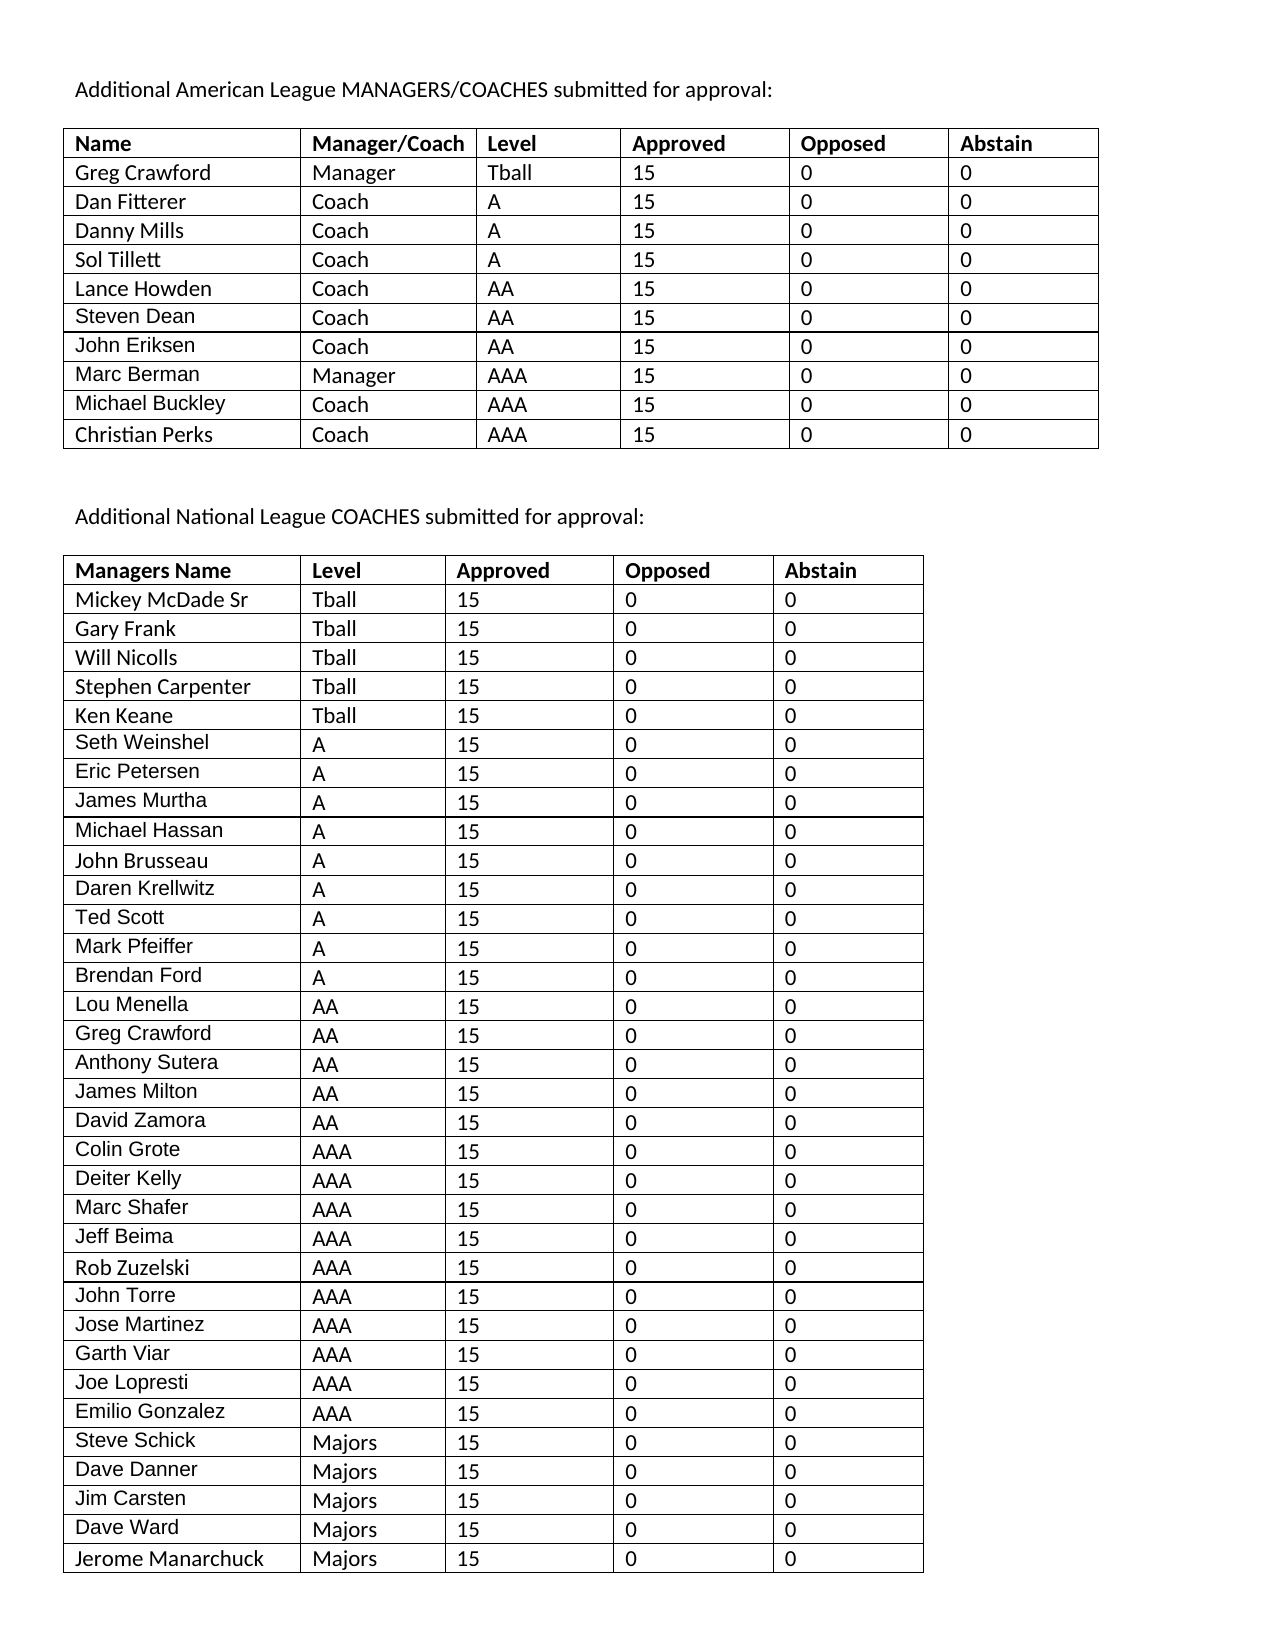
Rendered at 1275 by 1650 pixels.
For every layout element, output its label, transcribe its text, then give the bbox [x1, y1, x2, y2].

table_cell 0 [774, 643, 923, 671]
table_cell AAA [301, 1370, 445, 1398]
table_header Abstain [774, 556, 923, 584]
table_header Approved [621, 129, 789, 157]
table_cell A [301, 788, 445, 816]
table_cell 0 [774, 1108, 923, 1136]
text Additional American League MANAGERS/COACHES submitted for approval: [75, 75, 1200, 103]
table_header Opposed [790, 129, 948, 157]
table_cell 15 [446, 992, 613, 1020]
table_cell AA [301, 1050, 445, 1078]
table_cell Joe Lopresti [64, 1370, 300, 1398]
table_cell Rob Zuzelski [64, 1253, 300, 1281]
table_cell 15 [621, 333, 789, 361]
table_cell 0 [774, 1515, 923, 1543]
table_cell AAA [301, 1166, 445, 1194]
table_cell 0 [774, 585, 923, 613]
table_cell 15 [446, 846, 613, 874]
table_cell 0 [774, 1283, 923, 1310]
table_cell Coach [301, 274, 476, 302]
table_cell Tball [301, 585, 445, 613]
table_cell Coach [301, 420, 476, 448]
table_cell Michael Hassan [64, 818, 300, 845]
table_cell 0 [774, 1486, 923, 1514]
table_cell 0 [790, 245, 948, 273]
table_cell 15 [621, 245, 789, 273]
table_cell 0 [774, 1253, 923, 1281]
table_cell 0 [774, 905, 923, 933]
table_cell 0 [774, 1311, 923, 1339]
table_cell A [477, 245, 620, 273]
table_cell 15 [446, 818, 613, 845]
table_cell Christian Perks [64, 420, 300, 448]
table_cell 0 [790, 216, 948, 244]
table_cell 0 [774, 1079, 923, 1107]
table_cell Ken Keane [64, 701, 300, 729]
table_cell 0 [949, 362, 1098, 389]
table_cell 0 [614, 759, 773, 787]
table_cell 0 [614, 818, 773, 845]
table_cell 0 [790, 362, 948, 389]
table_cell 15 [446, 1399, 613, 1427]
table_cell 0 [949, 216, 1098, 244]
table_cell 0 [949, 158, 1098, 186]
table_cell 0 [949, 420, 1098, 448]
table_header Manager/Coach [301, 129, 476, 157]
table_cell AA [301, 992, 445, 1020]
table_cell Jose Martinez [64, 1311, 300, 1339]
table_cell AAA [301, 1341, 445, 1368]
table_header Level [301, 556, 445, 584]
table_cell 15 [621, 216, 789, 244]
table_cell 0 [774, 788, 923, 816]
table_cell 0 [774, 1137, 923, 1165]
table_cell 0 [774, 1166, 923, 1194]
table_cell 0 [774, 759, 923, 787]
table_header Opposed [614, 556, 773, 584]
table_cell 0 [614, 1195, 773, 1223]
table_cell 0 [774, 1544, 923, 1572]
table_cell 0 [614, 1253, 773, 1281]
table_cell AAA [301, 1311, 445, 1339]
table_cell 15 [621, 391, 789, 419]
table_cell 15 [446, 1108, 613, 1136]
table_cell 15 [446, 934, 613, 962]
table_cell AAA [301, 1283, 445, 1310]
table_cell 15 [446, 1050, 613, 1078]
table_cell Jim Carsten [64, 1486, 300, 1514]
table_header Level [477, 129, 620, 157]
table_cell 0 [614, 1021, 773, 1049]
table_cell 0 [774, 876, 923, 903]
table_cell 0 [949, 187, 1098, 215]
table_cell A [301, 905, 445, 933]
table_cell 0 [949, 274, 1098, 302]
table_cell 0 [614, 585, 773, 613]
table_cell A [301, 730, 445, 758]
table_cell Jerome Manarchuck [64, 1544, 300, 1572]
table_cell 15 [621, 187, 789, 215]
table_cell AA [301, 1108, 445, 1136]
table_cell 15 [446, 1311, 613, 1339]
table_cell AAA [477, 362, 620, 389]
table_cell 15 [446, 1428, 613, 1456]
table_cell Brendan Ford [64, 963, 300, 991]
table_cell 0 [790, 391, 948, 419]
table_cell 15 [621, 274, 789, 302]
table_cell A [301, 818, 445, 845]
table_cell 15 [446, 1486, 613, 1514]
table_cell Dave Danner [64, 1457, 300, 1485]
table_cell 15 [446, 730, 613, 758]
table_cell Coach [301, 216, 476, 244]
table_cell 0 [949, 333, 1098, 361]
table_cell 15 [446, 759, 613, 787]
table_cell 0 [614, 846, 773, 874]
table_cell Steven Dean [64, 304, 300, 331]
table_cell 0 [774, 963, 923, 991]
table_cell 0 [790, 420, 948, 448]
table_cell Mark Pfeiffer [64, 934, 300, 962]
table_cell 0 [614, 934, 773, 962]
table_cell Coach [301, 391, 476, 419]
table_cell Steve Schick [64, 1428, 300, 1456]
table_cell Coach [301, 304, 476, 331]
table_cell 0 [614, 876, 773, 903]
table_cell 0 [614, 1544, 773, 1572]
table_cell John Brusseau [64, 846, 300, 874]
table_cell 0 [774, 1224, 923, 1252]
table_cell 15 [446, 876, 613, 903]
table_cell 15 [446, 1079, 613, 1107]
table_cell 0 [614, 672, 773, 700]
table_cell 0 [614, 1370, 773, 1398]
table_cell 0 [774, 1370, 923, 1398]
table_cell Coach [301, 245, 476, 273]
table_header Abstain [949, 129, 1098, 157]
table_cell 15 [446, 963, 613, 991]
table_cell 0 [774, 1428, 923, 1456]
table_cell 15 [446, 585, 613, 613]
table_cell 0 [774, 701, 923, 729]
table_cell AAA [477, 420, 620, 448]
table_cell Lou Menella [64, 992, 300, 1020]
table_cell 0 [614, 905, 773, 933]
table_cell 15 [446, 1224, 613, 1252]
table_cell Garth Viar [64, 1341, 300, 1368]
table_cell 0 [614, 1515, 773, 1543]
table_cell Majors [301, 1515, 445, 1543]
table_cell Manager [301, 158, 476, 186]
table_cell 0 [614, 730, 773, 758]
table_cell 15 [446, 1544, 613, 1572]
table_cell Greg Crawford [64, 1021, 300, 1049]
table_cell 0 [614, 1079, 773, 1107]
table_cell AAA [301, 1137, 445, 1165]
table_cell 0 [774, 614, 923, 642]
table_cell Ted Scott [64, 905, 300, 933]
table_cell 0 [614, 963, 773, 991]
table_cell A [301, 759, 445, 787]
table_cell 15 [446, 1457, 613, 1485]
table_cell 0 [949, 245, 1098, 273]
table_cell 0 [774, 846, 923, 874]
table_cell 0 [790, 274, 948, 302]
table_cell 15 [446, 788, 613, 816]
table_cell 15 [446, 614, 613, 642]
table_cell AAA [301, 1399, 445, 1427]
table_cell Coach [301, 187, 476, 215]
table_cell 15 [446, 1515, 613, 1543]
table_cell Will Nicolls [64, 643, 300, 671]
table_cell 0 [774, 934, 923, 962]
table_cell A [301, 963, 445, 991]
table_cell Greg Crawford [64, 158, 300, 186]
table_cell A [477, 187, 620, 215]
table_cell 0 [774, 992, 923, 1020]
table_cell 0 [614, 1399, 773, 1427]
table_cell Deiter Kelly [64, 1166, 300, 1194]
table_cell 0 [614, 1341, 773, 1368]
table_cell Majors [301, 1428, 445, 1456]
table_cell Gary Frank [64, 614, 300, 642]
table_cell 15 [446, 1253, 613, 1281]
table_cell 0 [614, 643, 773, 671]
table_cell 0 [774, 1021, 923, 1049]
table_cell 0 [614, 1224, 773, 1252]
table_cell Stephen Carpenter [64, 672, 300, 700]
table_cell 0 [949, 304, 1098, 331]
table_cell Majors [301, 1486, 445, 1514]
table_cell John Eriksen [64, 333, 300, 361]
table_cell Tball [301, 643, 445, 671]
table_cell 15 [446, 701, 613, 729]
table_cell Tball [301, 614, 445, 642]
table_cell 15 [446, 1370, 613, 1398]
table_cell Dan Fitterer [64, 187, 300, 215]
table_cell AAA [301, 1253, 445, 1281]
table_cell 15 [621, 304, 789, 331]
table_cell 0 [790, 187, 948, 215]
table_cell 0 [949, 391, 1098, 419]
table_cell John Torre [64, 1283, 300, 1310]
table_cell AA [477, 274, 620, 302]
table_cell Majors [301, 1457, 445, 1485]
table_cell Manager [301, 362, 476, 389]
table_cell AA [301, 1079, 445, 1107]
table_cell Lance Howden [64, 274, 300, 302]
table_cell Danny Mills [64, 216, 300, 244]
table_cell 0 [614, 788, 773, 816]
table_cell Jeff Beima [64, 1224, 300, 1252]
text Additional National League COACHES submitted for approval: [75, 502, 1200, 530]
table_cell Tball [301, 701, 445, 729]
table_cell AAA [301, 1195, 445, 1223]
table_cell Tball [477, 158, 620, 186]
table_cell David Zamora [64, 1108, 300, 1136]
table_cell Tball [301, 672, 445, 700]
table_cell 0 [774, 1457, 923, 1485]
table_cell Mickey McDade Sr [64, 585, 300, 613]
table_cell 0 [614, 1108, 773, 1136]
table_cell 0 [614, 1428, 773, 1456]
table_cell 0 [614, 1283, 773, 1310]
table_cell 15 [446, 1283, 613, 1310]
table_cell A [301, 934, 445, 962]
table_cell 0 [790, 304, 948, 331]
table_cell 0 [774, 1195, 923, 1223]
table_cell Marc Shafer [64, 1195, 300, 1223]
table_cell 0 [774, 1399, 923, 1427]
table_cell Eric Petersen [64, 759, 300, 787]
table_cell 15 [446, 1021, 613, 1049]
table_header Approved [446, 556, 613, 584]
table_cell 0 [790, 333, 948, 361]
table_cell Dave Ward [64, 1515, 300, 1543]
table_cell AA [477, 333, 620, 361]
table_cell AAA [301, 1224, 445, 1252]
table_cell 0 [614, 1486, 773, 1514]
table_cell 0 [614, 1137, 773, 1165]
table_cell A [477, 216, 620, 244]
table_cell Emilio Gonzalez [64, 1399, 300, 1427]
table_header Managers Name [64, 556, 300, 584]
table_cell 15 [446, 1166, 613, 1194]
table_cell 15 [446, 1341, 613, 1368]
table_cell 0 [774, 1050, 923, 1078]
table_cell 15 [446, 643, 613, 671]
table_cell AAA [477, 391, 620, 419]
table_cell 0 [614, 701, 773, 729]
table_cell 15 [446, 1137, 613, 1165]
table_cell 0 [774, 818, 923, 845]
table_cell 0 [614, 1311, 773, 1339]
table_cell James Murtha [64, 788, 300, 816]
table_cell 0 [774, 1341, 923, 1368]
table_cell Michael Buckley [64, 391, 300, 419]
table_cell Colin Grote [64, 1137, 300, 1165]
table_cell A [301, 876, 445, 903]
table_cell 0 [614, 992, 773, 1020]
table_cell 15 [446, 672, 613, 700]
table_cell 15 [446, 1195, 613, 1223]
table_cell Coach [301, 333, 476, 361]
table_cell 0 [614, 1457, 773, 1485]
table_cell Sol Tillett [64, 245, 300, 273]
table_cell Seth Weinshel [64, 730, 300, 758]
table_cell AA [301, 1021, 445, 1049]
table_cell 0 [614, 1166, 773, 1194]
table_cell Majors [301, 1544, 445, 1572]
table_cell 15 [621, 362, 789, 389]
table_cell 0 [774, 730, 923, 758]
table_cell Anthony Sutera [64, 1050, 300, 1078]
table_header Name [64, 129, 300, 157]
table_cell James Milton [64, 1079, 300, 1107]
table_cell A [301, 846, 445, 874]
table_cell Marc Berman [64, 362, 300, 389]
table_cell 0 [614, 614, 773, 642]
table_cell 0 [790, 158, 948, 186]
table_cell AA [477, 304, 620, 331]
table_cell 15 [446, 905, 613, 933]
table_cell 15 [621, 158, 789, 186]
table_cell Daren Krellwitz [64, 876, 300, 903]
table_cell 0 [614, 1050, 773, 1078]
table_cell 15 [621, 420, 789, 448]
table_cell 0 [774, 672, 923, 700]
